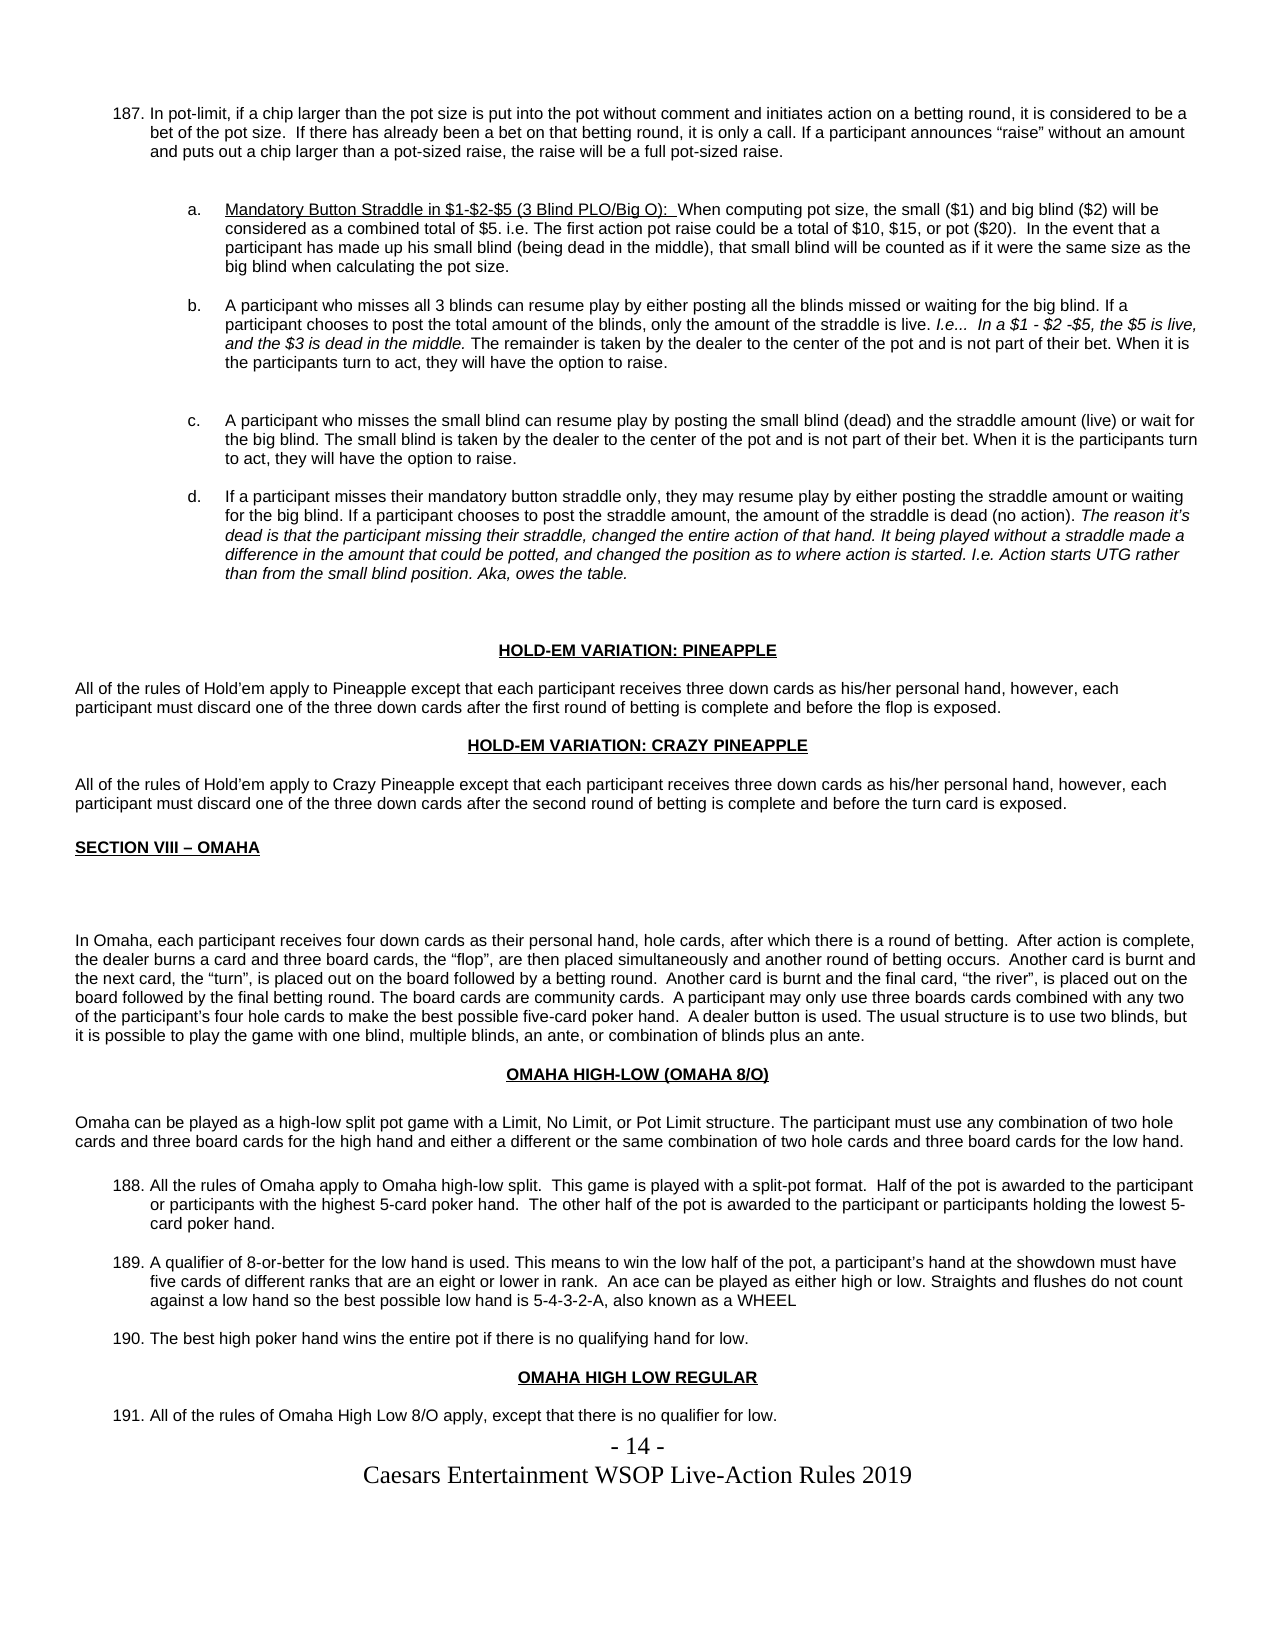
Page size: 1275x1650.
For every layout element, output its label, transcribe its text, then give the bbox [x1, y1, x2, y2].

list If a participant misses their mandatory button straddle only, they may resume play by either posting the straddle amount or waiting for the big blind. If a participant chooses to post the straddle amount, the amount of the straddle is dead (no action). The reason it’s dead is that the participant missing their straddle, changed the entire action of that hand. It being played without a straddle made a difference in the amount that could be potted, and changed the position as to where action is started. I.e. Action starts UTG rather than from the small blind position. Aka, owes the table. [187, 487, 1200, 583]
subtitle HOLD-EM VARIATION: PINEAPPLE [75, 640, 1200, 659]
list A participant who misses the small blind can resume play by posting the small blind (dead) and the straddle amount (live) or wait for the big blind. The small blind is taken by the dealer to the center of the pot and is not part of their bet. When it is the participants turn to act, they will have the option to raise. [187, 410, 1200, 468]
list The best high poker hand wins the entire pot if there is no qualifying hand for low. [112, 1329, 1200, 1348]
subtitle SECTION VIII – OMAHA [75, 838, 1200, 857]
list A participant who misses all 3 blinds can resume play by either posting all the blinds missed or waiting for the big blind. If a participant chooses to post the total amount of the blinds, only the amount of the straddle is live. I.e... In a $1 - $2 -$5, the $5 is live, and the $3 is dead in the middle. The remainder is taken by the dealer to the center of the pot and is not part of their bet. When it is the participants turn to act, they will have the option to raise. [187, 295, 1200, 372]
text All of the rules of Hold’em apply to Pineapple except that each participant receives three down cards as his/her personal hand, however, each participant must discard one of the three down cards after the first round of betting is complete and before the flop is exposed. [75, 679, 1200, 717]
subtitle OMAHA HIGH-LOW (OMAHA 8/O) [75, 1064, 1200, 1084]
text Omaha can be played as a high-low split pot game with a Limit, No Limit, or Pot Limit structure. The participant must use any combination of two hole cards and three board cards for the high hand and either a different or the same combination of two hole cards and three board cards for the low hand. [75, 1112, 1200, 1151]
list In pot-limit, if a chip larger than the pot size is put into the pot without comment and initiates action on a betting round, it is considered to be a bet of the pot size. If there has already been a bet on that betting round, it is only a call. If a participant announces “raise” without an amount and puts out a chip larger than a pot-sized raise, the raise will be a full pot-sized raise. [112, 104, 1200, 161]
list Mandatory Button Straddle in $1-$2-$5 (3 Blind PLO/Big O): When computing pot size, the small ($1) and big blind ($2) will be considered as a combined total of $5. i.e. The first action pot raise could be a total of $10, $15, or pot ($20). In the event that a participant has made up his small blind (being dead in the middle), that small blind will be counted as if it were the same size as the big blind when calculating the pot size. [187, 199, 1200, 276]
list A qualifier of 8-or-better for the low hand is used. This means to win the low half of the pot, a participant’s hand at the showdown must have five cards of different ranks that are an eight or lower in rank. An ace can be played as either high or low. Straights and flushes do not count against a low hand so the best possible low hand is 5-4-3-2-A, also known as a WHEEL [112, 1252, 1200, 1310]
list All the rules of Omaha apply to Omaha high-low split. This game is played with a split-pot format. Half of the pot is awarded to the participant or participants with the highest 5-card poker hand. The other half of the pot is awarded to the participant or participants holding the lowest 5-card poker hand. [112, 1176, 1200, 1233]
list OMAHA HIGH LOW REGULAR [75, 1367, 1200, 1387]
subtitle In Omaha, each participant receives four down cards as their personal hand, hole cards, after which there is a round of betting. After action is complete, the dealer burns a card and three board cards, the “flop”, are then placed simultaneously and another round of betting occurs. Another card is burnt and the next card, the “turn”, is placed out on the board followed by a betting round. Another card is burnt and the final card, “the river”, is placed out on the board followed by the final betting round. The board cards are community cards. A participant may only use three boards cards combined with any two of the participant’s four hole cards to make the best possible five-card poker hand. A dealer button is used. The usual structure is to use two blinds, but it is possible to play the game with one blind, multiple blinds, an ante, or combination of blinds plus an ante. [75, 930, 1200, 1045]
subtitle HOLD-EM VARIATION: CRAZY PINEAPPLE [75, 736, 1200, 755]
text All of the rules of Hold’em apply to Crazy Pineapple except that each participant receives three down cards as his/her personal hand, however, each participant must discard one of the three down cards after the second round of betting is complete and before the turn card is exposed. [75, 774, 1200, 813]
list All of the rules of Omaha High Low 8/O apply, except that there is no qualifier for low. [112, 1406, 1200, 1425]
